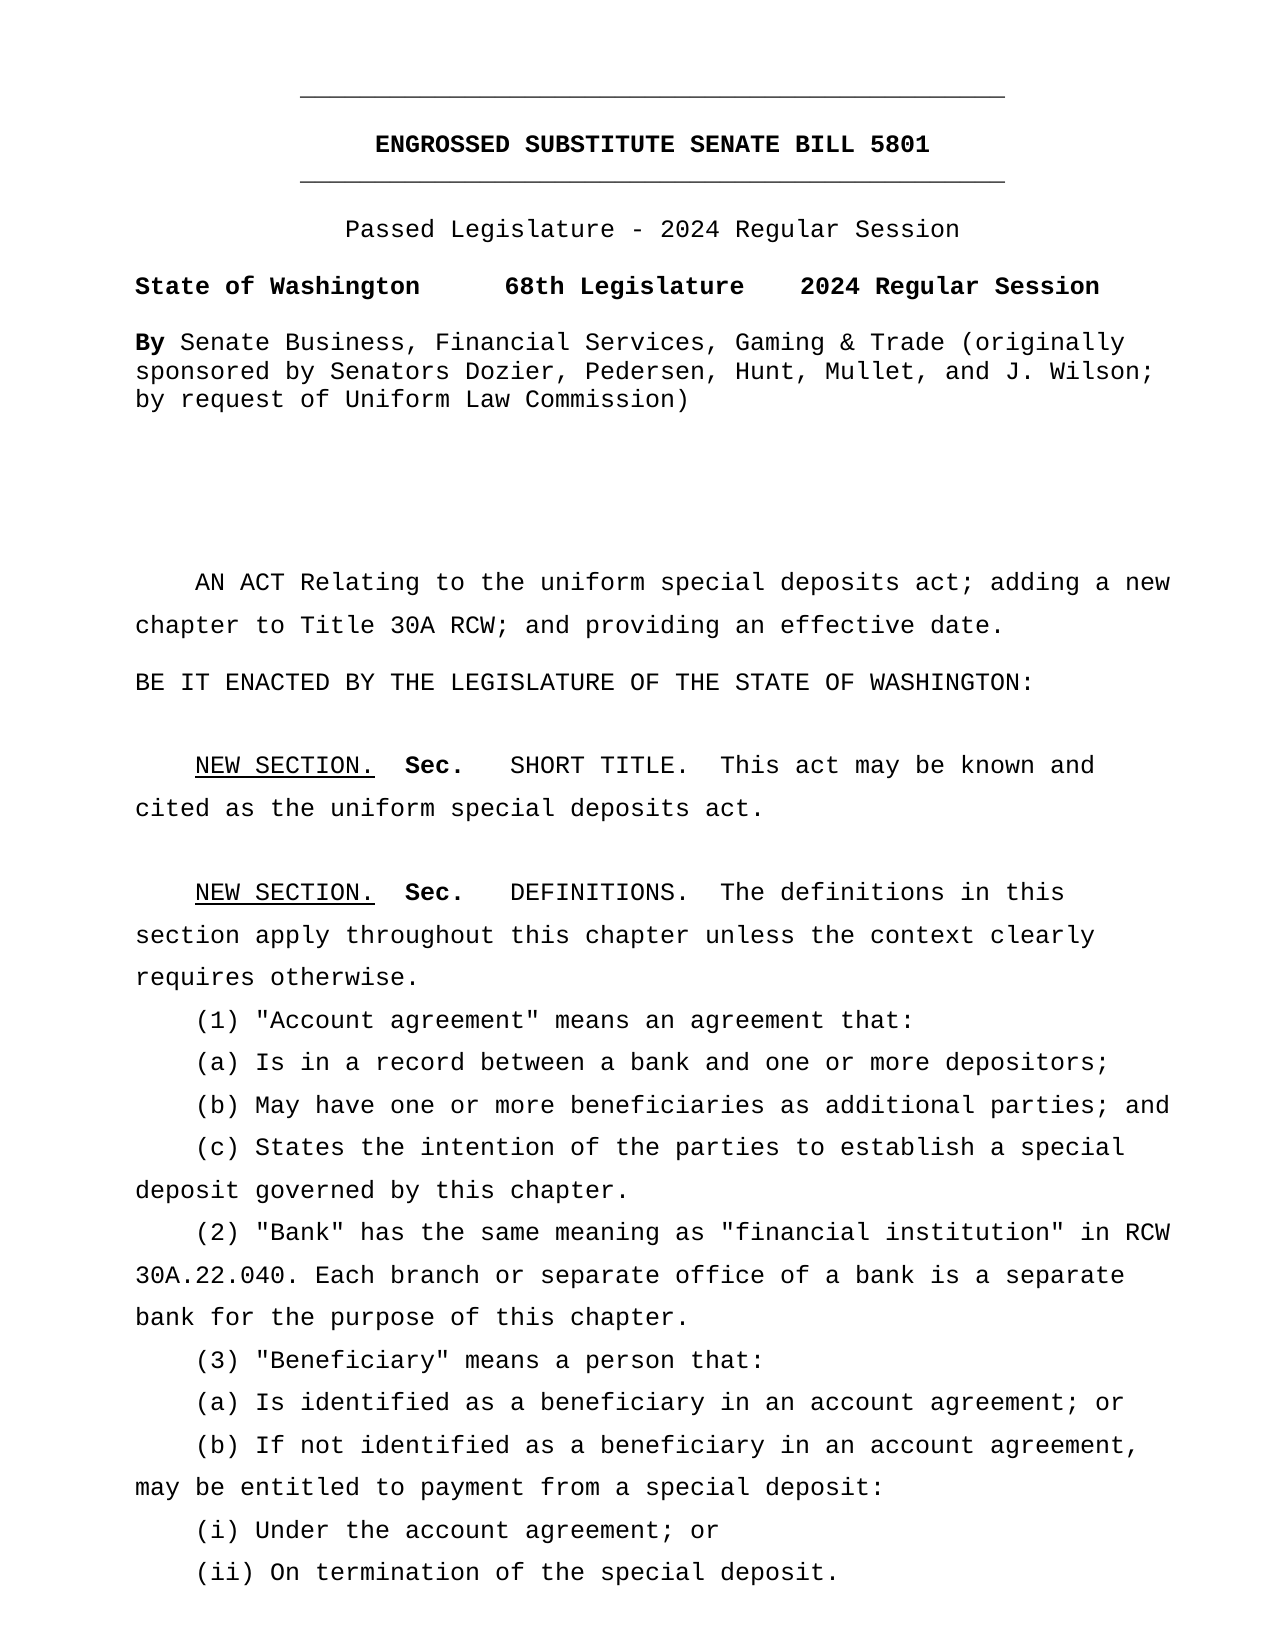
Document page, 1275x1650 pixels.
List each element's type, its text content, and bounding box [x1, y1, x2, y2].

text (a) Is identified as a beneficiary in an account agreement; or [135, 1377, 1170, 1419]
text (c) States the intention of the parties to establish a special deposit governed by this chapter. [135, 1122, 1170, 1207]
text _______________________________________________ [135, 75, 1170, 103]
text (b) If not identified as a beneficiary in an account agreement, may be entitled to payment from a special deposit: [135, 1419, 1170, 1504]
text (b) May have one or more beneficiaries as additional parties; and [135, 1079, 1170, 1122]
text AN ACT Relating to the uniform special deposits act; adding a new chapter to Title 30A RCW; and providing an effective date. [135, 557, 1170, 642]
text NEW SECTION. Sec. SHORT TITLE. This act may be known and cited as the uniform special deposits act. [135, 740, 1170, 825]
text By Senate Business, Financial Services, Gaming & Trade (originally sponsored by Senators Dozier, Pedersen, Hunt, Mullet, and J. Wilson; by request of Uniform Law Commission) [135, 330, 1170, 415]
text ENGROSSED SUBSTITUTE SENATE BILL 5801 [135, 132, 1170, 160]
text (ii) On termination of the special deposit. [135, 1547, 1170, 1589]
text NEW SECTION. Sec. DEFINITIONS. The definitions in this section apply throughout this chapter unless the context clearly requires otherwise. [135, 867, 1170, 994]
text (1) "Account agreement" means an agreement that: [135, 994, 1170, 1037]
text (2) "Bank" has the same meaning as "financial institution" in RCW 30A.22.040. Each branch or separate office of a bank is a separate bank for the purpose of this chapter. [135, 1207, 1170, 1334]
text BE IT ENACTED BY THE LEGISLATURE OF THE STATE OF WASHINGTON: [135, 670, 1170, 698]
text Passed Legislature - 2024 Regular Session [135, 217, 1170, 245]
text (a) Is in a record between a bank and one or more depositors; [135, 1037, 1170, 1079]
text (i) Under the account agreement; or [135, 1504, 1170, 1547]
text (3) "Beneficiary" means a person that: [135, 1334, 1170, 1377]
text _______________________________________________ [135, 160, 1170, 188]
text State of Washington 68th Legislature 2024 Regular Session [135, 273, 1170, 302]
